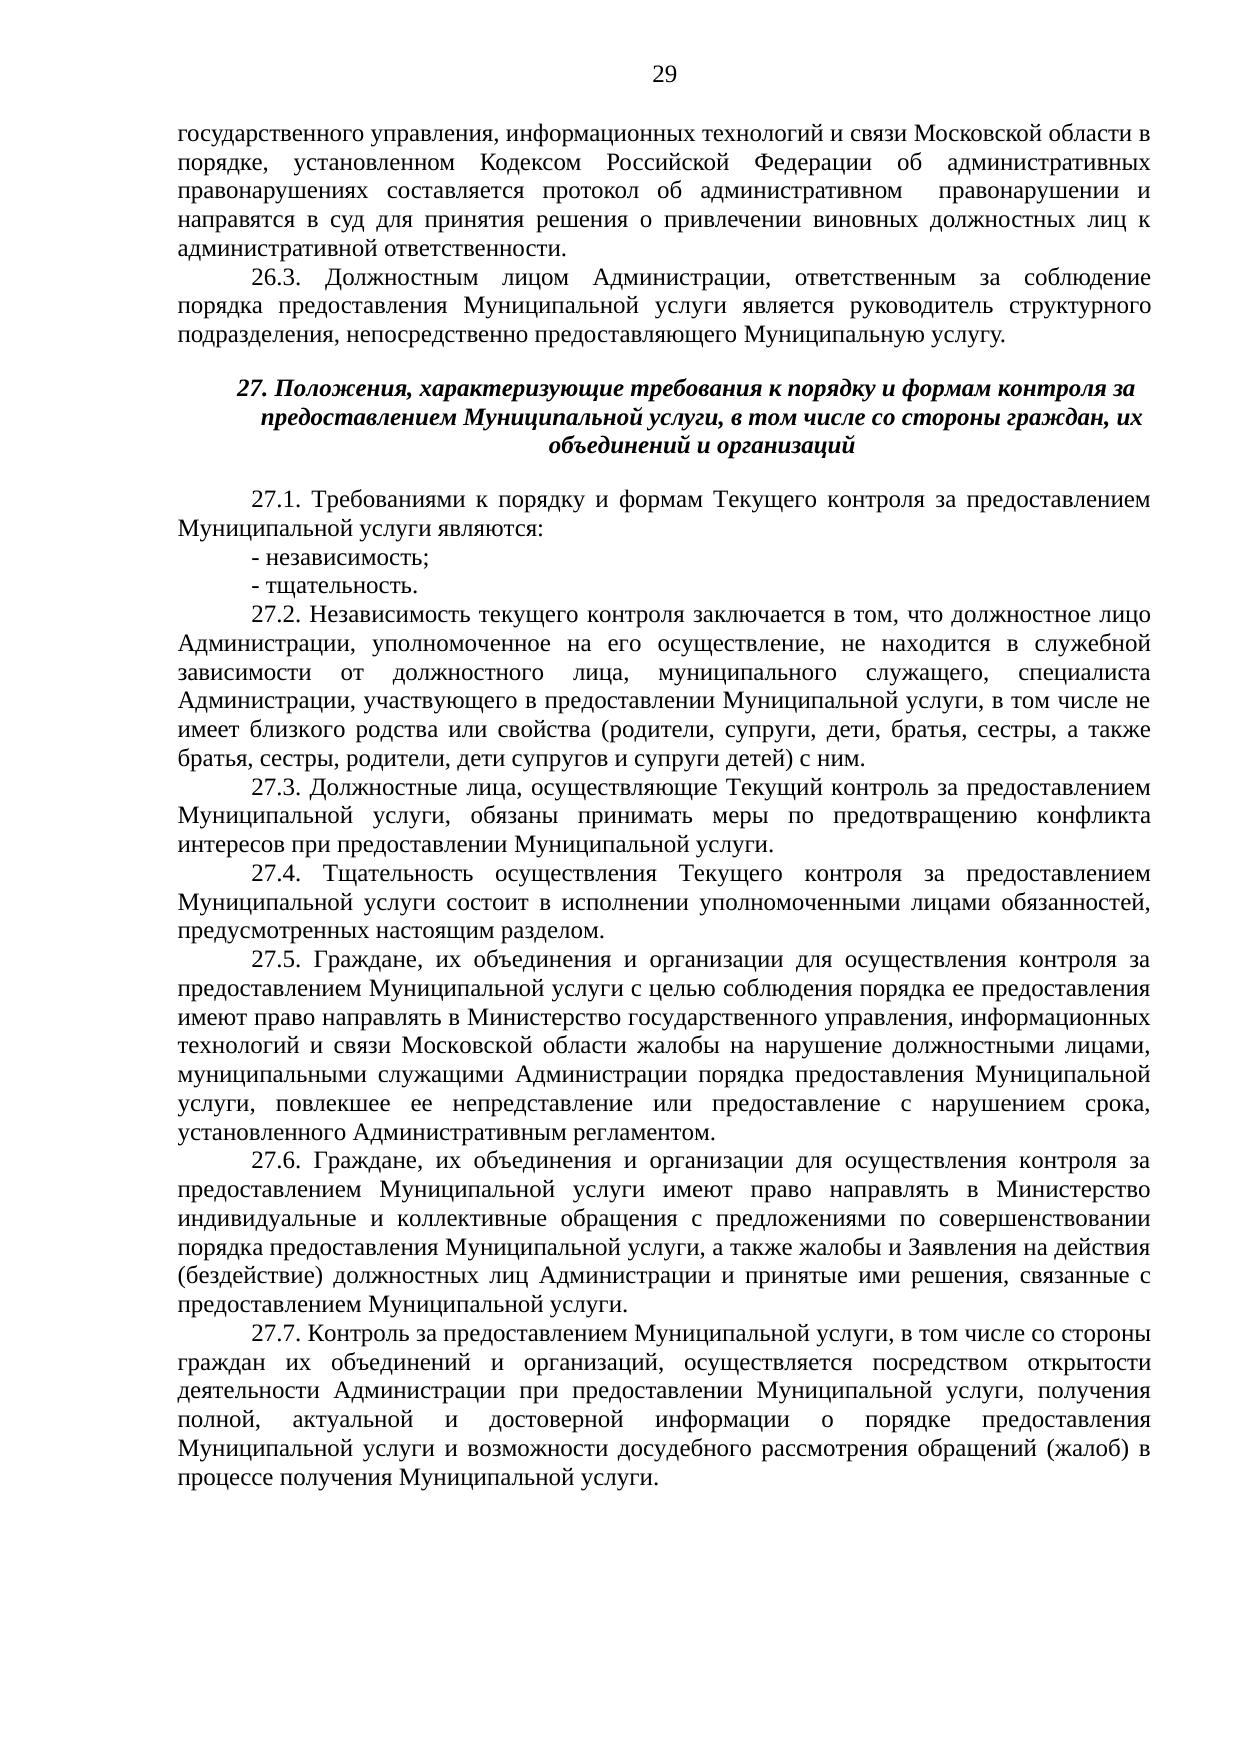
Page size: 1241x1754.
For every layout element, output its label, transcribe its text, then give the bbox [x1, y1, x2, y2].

text 27.3. Должностные лица, осуществляющие Текущий контроль за предоставлением Муниципальной услуги, обязаны принимать меры по предотвращению конфликта интересов при предоставлении Муниципальной услуги. [177, 772, 1152, 858]
text 27.6. Граждане, их объединения и организации для осуществления контроля за предоставлением Муниципальной услуги имеют право направлять в Министерство индивидуальные и коллективные обращения с предложениями по совершенствовании порядка предоставления Муниципальной услуги, а также жалобы и Заявления на действия (бездействие) должностных лиц Администрации и принятые ими решения, связанные с предоставлением Муниципальной услуги. [177, 1146, 1152, 1318]
text 27.2. Независимость текущего контроля заключается в том, что должностное лицо Администрации, уполномоченное на его осуществление, не находится в служебной зависимости от должностного лица, муниципального служащего, специалиста Администрации, участвующего в предоставлении Муниципальной услуги, в том числе не имеет близкого родства или свойства (родители, супруги, дети, братья, сестры, а также братья, сестры, родители, дети супругов и супруги детей) с ним. [177, 599, 1152, 772]
text 27.5. Граждане, их объединения и организации для осуществления контроля за предоставлением Муниципальной услуги с целью соблюдения порядка ее предоставления имеют право направлять в Министерство государственного управления, информационных технологий и связи Московской области жалобы на нарушение должностными лицами, муниципальными служащими Администрации порядка предоставления Муниципальной услуги, повлекшее ее непредставление или предоставление с нарушением срока, установленного Административным регламентом. [177, 944, 1152, 1146]
text 27.7. Контроль за предоставлением Муниципальной услуги, в том числе со стороны граждан их объединений и организаций, осуществляется посредством открытости деятельности Администрации при предоставлении Муниципальной услуги, получения полной, актуальной и достоверной информации о порядке предоставления Муниципальной услуги и возможности досудебного рассмотрения обращений (жалоб) в процессе получения Муниципальной услуги. [177, 1318, 1152, 1491]
text 27.1. Требованиями к порядку и формам Текущего контроля за предоставлением Муниципальной услуги являются: [177, 484, 1152, 542]
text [177, 118, 1152, 262]
text 27.4. Тщательность осуществления Текущего контроля за предоставлением Муниципальной услуги состоит в исполнении уполномоченными лицами обязанностей, предусмотренных настоящим разделом. [177, 858, 1152, 944]
text 26.3. Должностным лицом Администрации, ответственным за соблюдение порядка предоставления Муниципальной услуги является руководитель структурного подразделения, непосредственно предоставляющего Муниципальную услугу. [177, 262, 1152, 348]
text 27. Положения, характеризующие требования к порядку и формам контроля за предоставлением Муниципальной услуги, в том числе со стороны граждан, их объединений и организаций [215, 373, 1152, 459]
text - тщательность. [177, 571, 1152, 599]
text - независимость; [177, 542, 1152, 571]
